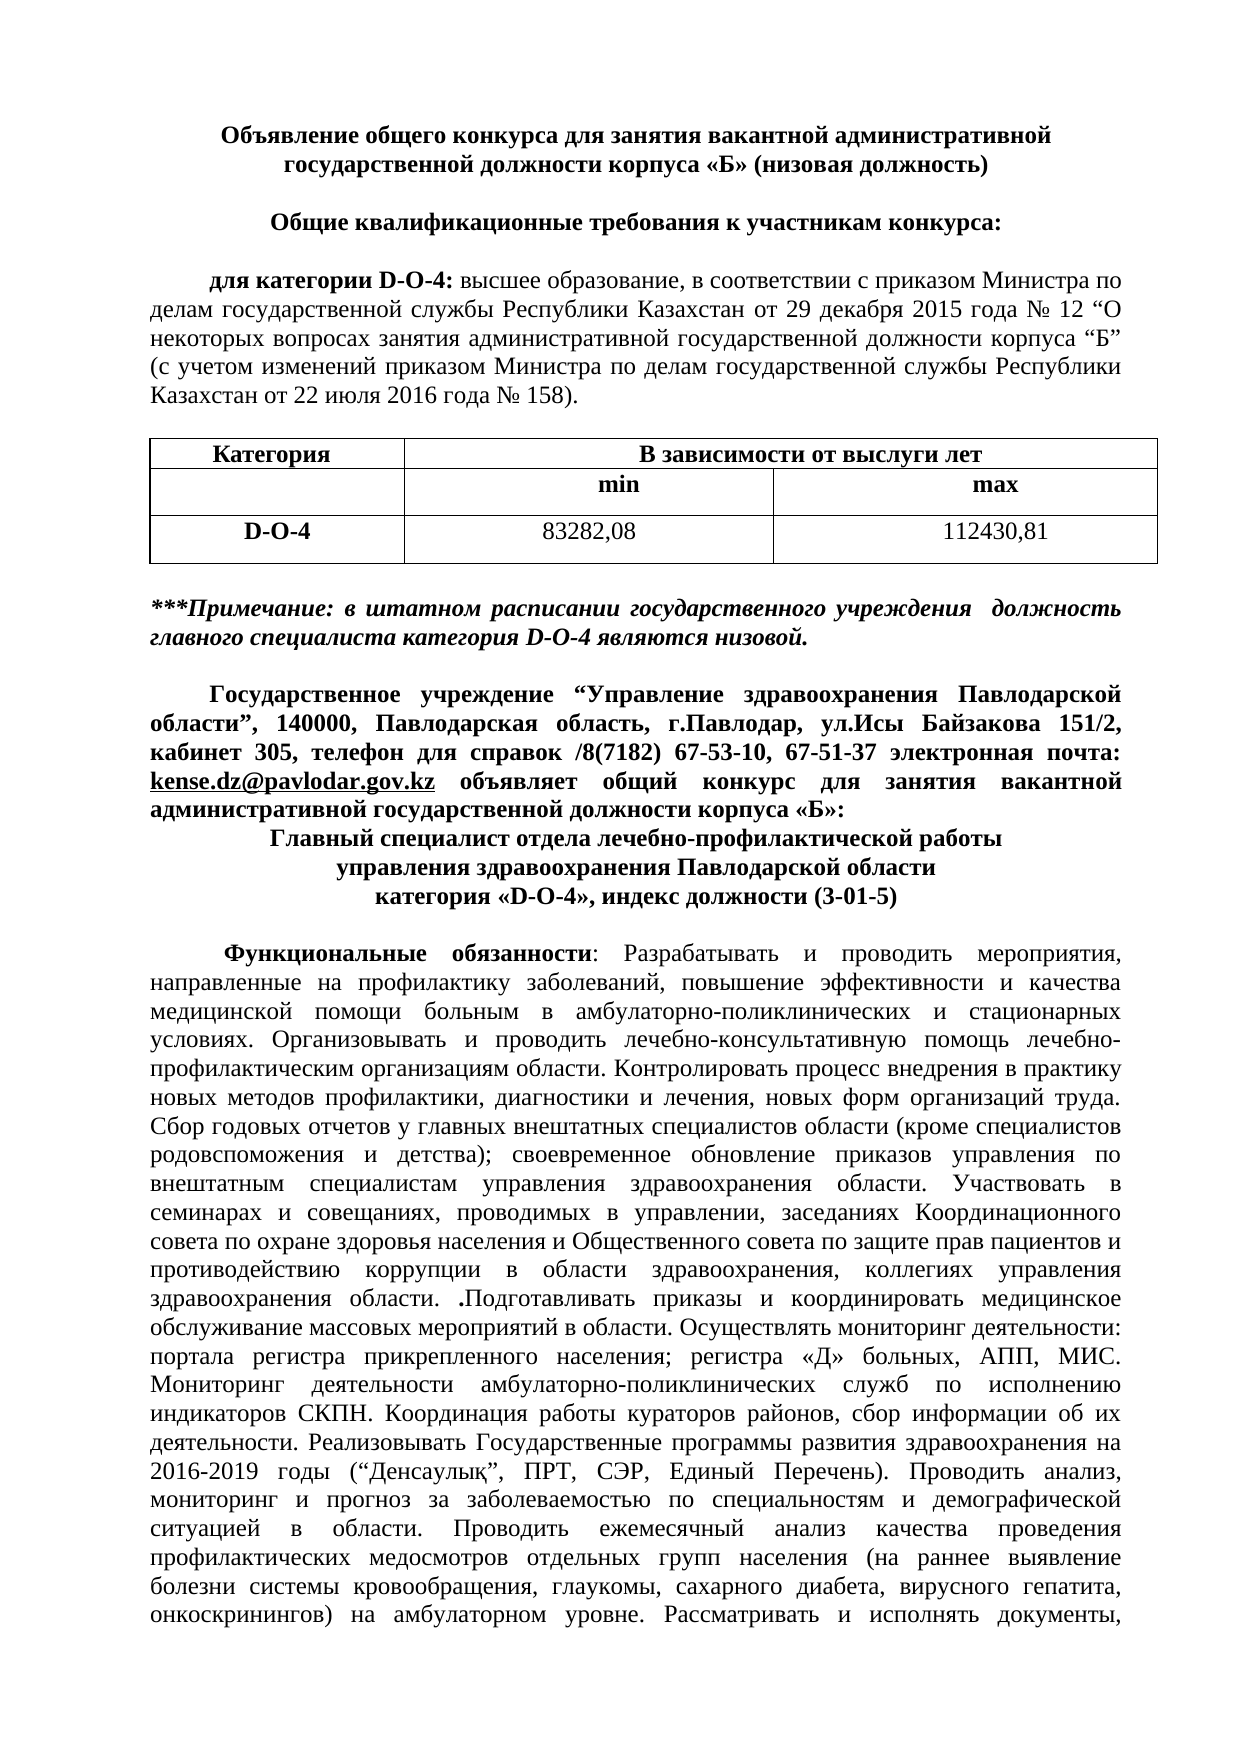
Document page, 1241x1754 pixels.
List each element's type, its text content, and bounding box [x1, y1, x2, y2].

table_cell 83282,08 [405, 516, 773, 563]
text для категории D-О-4: высшее образование, в соответствии c приказом Министра по делам государственной службы Республики Казахстан от 29 декабря 2015 года № 12 “О некоторых вопросах занятия административной государственной должности корпуса “Б” (с учетом изменений приказом Министра по делам государственной службы Республики Казахстан от 22 июля 2016 года № 158). [150, 265, 1122, 409]
text управления здравоохранения Павлодарской области [150, 852, 1122, 881]
text Объявление общего конкурса для занятия вакантной административной государственной должности корпуса «Б» (низовая должность) [150, 121, 1122, 178]
table_cell 112430,81 [774, 516, 1157, 563]
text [150, 938, 1122, 1628]
table_cell D-О-4 [151, 516, 404, 563]
table_cell [151, 469, 404, 515]
text ***Примечание: в штатном расписании государственного учреждения должность главного специалиста категория D-O-4 являются низовой. [150, 593, 1122, 650]
text Общие квалификационные требования к участникам конкурса: [150, 207, 1122, 236]
text Главный специалист отдела лечебно-профилактической работы [150, 823, 1122, 852]
text категория «D-О-4», индекс должности (3-01-5) [150, 881, 1122, 909]
text Государственное учреждение “Управление здравоохранения Павлодарской области”, 140000, Павлодарская область, г.Павлодар, ул.Исы Байзакова 151/2, кабинет 305, телефон для справок /8(7182) 67-53-10, 67-51-37 электронная почта: kense.dz@pavlodar.gov.kz объявляет общий конкурс для занятия вакантной административной государственной должности корпуса «Б»: [150, 679, 1122, 823]
table_header Категория [151, 439, 404, 468]
table_cell min [405, 469, 773, 515]
table_cell max [774, 469, 1157, 515]
table_header В зависимости от выслуги лет [405, 439, 1157, 468]
